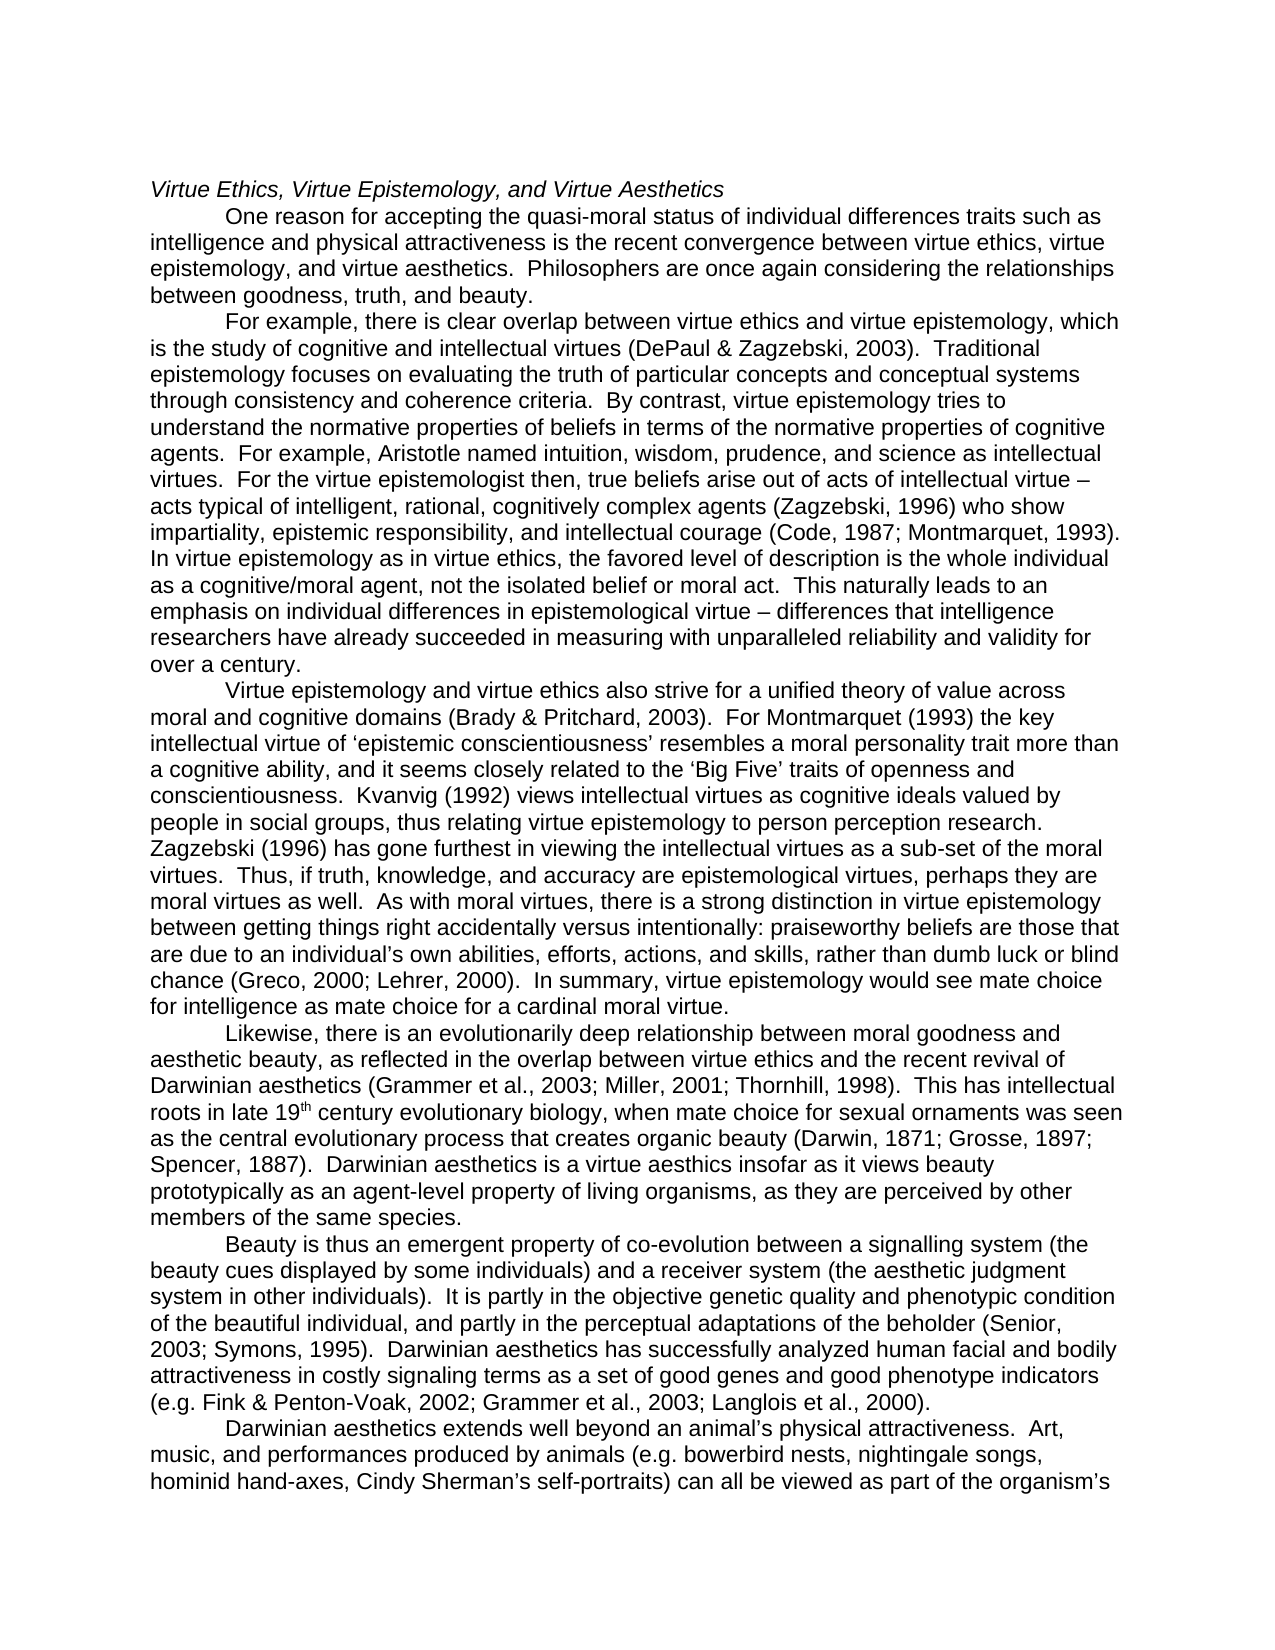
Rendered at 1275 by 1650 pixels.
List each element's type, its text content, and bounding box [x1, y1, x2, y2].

text Beauty is thus an emergent property of co-evolution between a signalling system (the beauty cues displayed by some individuals) and a receiver system (the aesthetic judgment system in other individuals). It is partly in the objective genetic quality and phenotypic condition of the beautiful individual, and partly in the perceptual adaptations of the beholder (Senior, 2003; Symons, 1995). Darwinian aesthetics has successfully analyzed human facial and bodily attractiveness in costly signaling terms as a set of good genes and good phenotype indicators (e.g. Fink & Penton-Voak, 2002; Grammer et al., 2003; Langlois et al., 2000). [150, 1231, 1125, 1415]
text For example, there is clear overlap between virtue ethics and virtue epistemology, which is the study of cognitive and intellectual virtues (DePaul & Zagzebski, 2003). Traditional epistemology focuses on evaluating the truth of particular concepts and conceptual systems through consistency and coherence criteria. By contrast, virtue epistemology tries to understand the normative properties of beliefs in terms of the normative properties of cognitive agents. For example, Aristotle named intuition, wisdom, prudence, and science as intellectual virtues. For the virtue epistemologist then, true beliefs arise out of acts of intellectual virtue – acts typical of intelligent, rational, cognitively complex agents (Zagzebski, 1996) who show impartiality, epistemic responsibility, and intellectual courage (Code, 1987; Montmarquet, 1993). In virtue epistemology as in virtue ethics, the favored level of description is the whole individual as a cognitive/moral agent, not the isolated belief or moral act. This naturally leads to an emphasis on individual differences in epistemological virtue – differences that intelligence researchers have already succeeded in measuring with unparalleled reliability and validity for over a century. [150, 308, 1125, 677]
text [150, 1415, 1125, 1494]
text Virtue epistemology and virtue ethics also strive for a unified theory of value across moral and cognitive domains (Brady & Pritchard, 2003). For Montmarquet (1993) the key intellectual virtue of ‘epistemic conscientiousness’ resembles a moral personality trait more than a cognitive ability, and it seems closely related to the ‘Big Five’ traits of openness and conscientiousness. Kvanvig (1992) views intellectual virtues as cognitive ideals valued by people in social groups, thus relating virtue epistemology to person perception research. Zagzebski (1996) has gone furthest in viewing the intellectual virtues as a sub-set of the moral virtues. Thus, if truth, knowledge, and accuracy are epistemological virtues, perhaps they are moral virtues as well. As with moral virtues, there is a strong distinction in virtue epistemology between getting things right accidentally versus intentionally: praiseworthy beliefs are those that are due to an individual’s own abilities, efforts, actions, and skills, rather than dumb luck or blind chance (Greco, 2000; Lehrer, 2000). In summary, virtue epistemology would see mate choice for intelligence as mate choice for a cardinal moral virtue. [150, 677, 1125, 1020]
subtitle Virtue Ethics, Virtue Epistemology, and Virtue Aesthetics [150, 176, 1125, 203]
text One reason for accepting the quasi-moral status of individual differences traits such as intelligence and physical attractiveness is the recent convergence between virtue ethics, virtue epistemology, and virtue aesthetics. Philosophers are once again considering the relationships between goodness, truth, and beauty. [150, 203, 1125, 308]
text Likewise, there is an evolutionarily deep relationship between moral goodness and aesthetic beauty, as reflected in the overlap between virtue ethics and the recent revival of Darwinian aesthetics (Grammer et al., 2003; Miller, 2001; Thornhill, 1998). This has intellectual roots in late 19th century evolutionary biology, when mate choice for sexual ornaments was seen as the central evolutionary process that creates organic beauty (Darwin, 1871; Grosse, 1897; Spencer, 1887). Darwinian aesthetics is a virtue aesthics insofar as it views beauty prototypically as an agent-level property of living organisms, as they are perceived by other members of the same species. [150, 1020, 1125, 1231]
